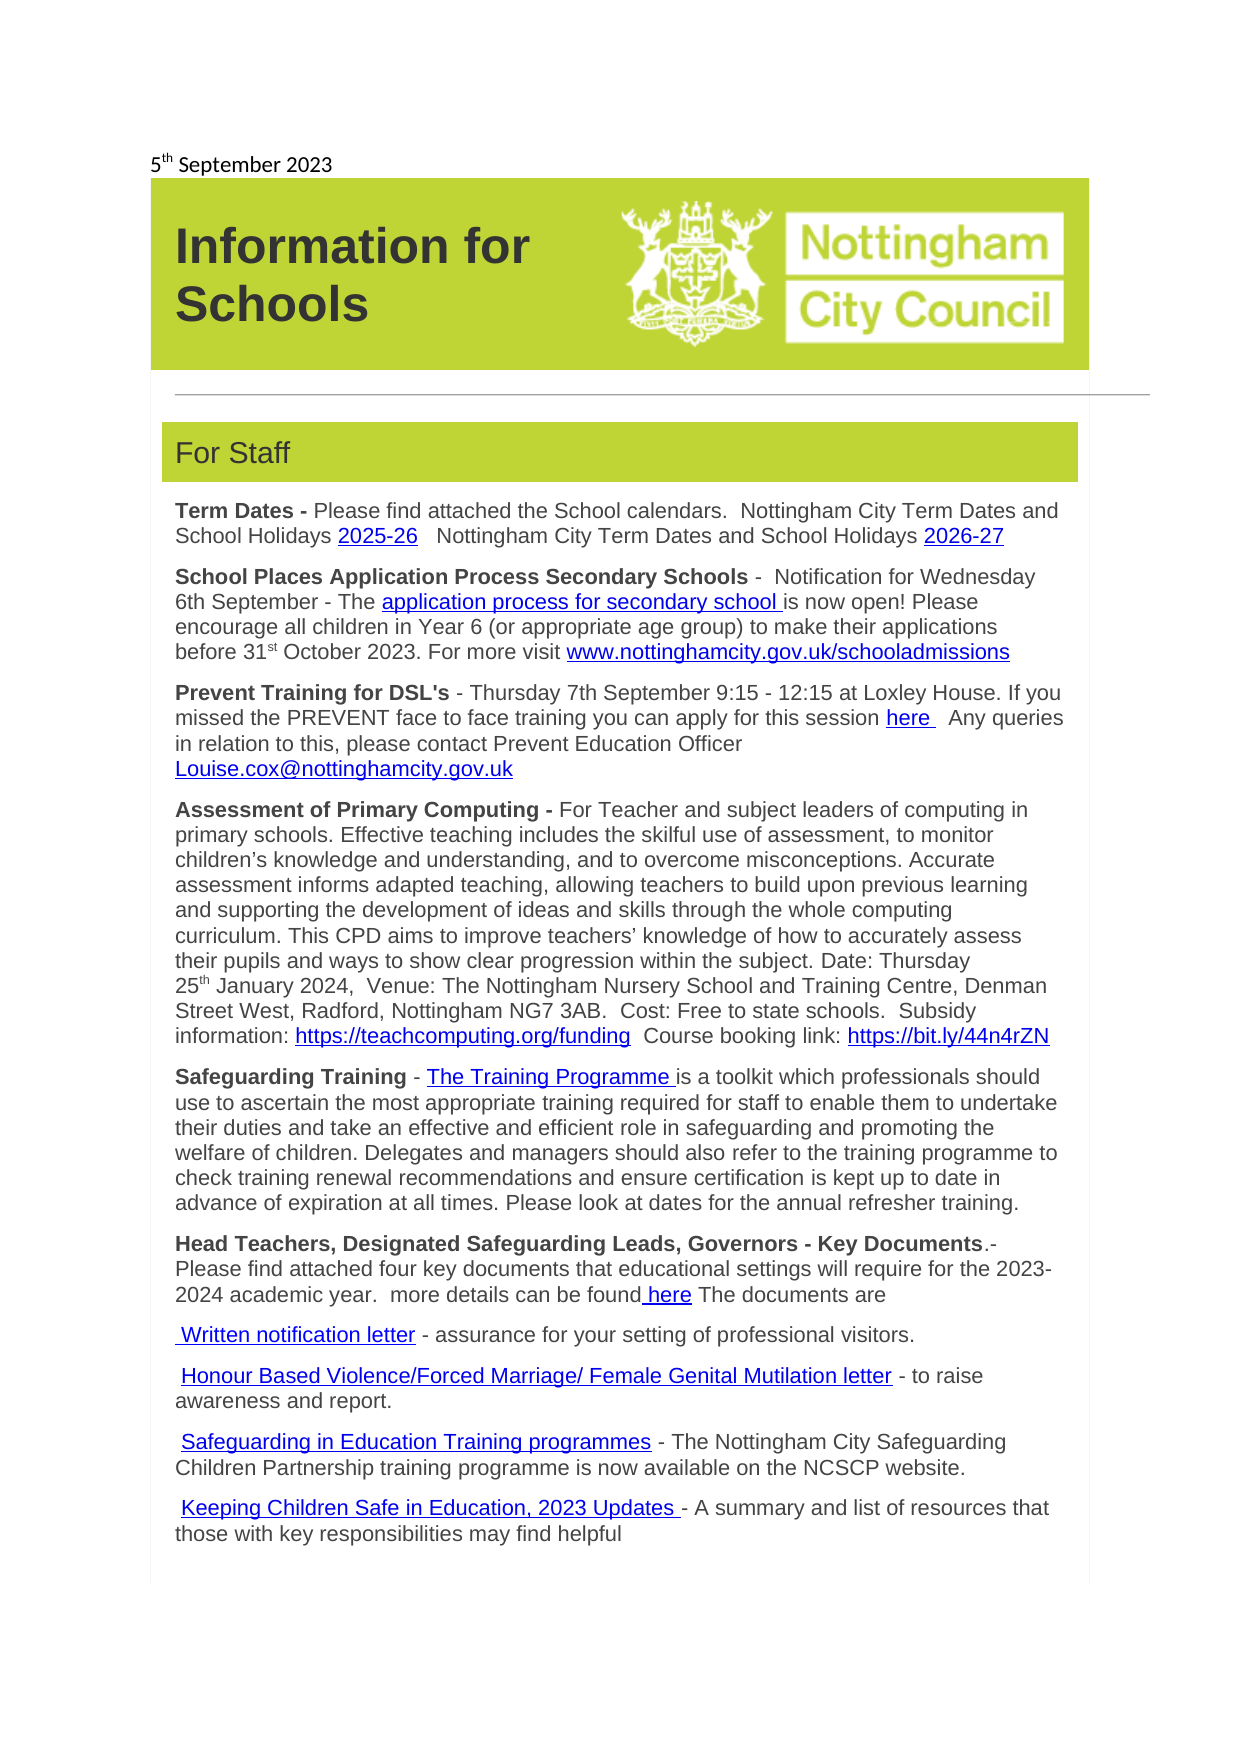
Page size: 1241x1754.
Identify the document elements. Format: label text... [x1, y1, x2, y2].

text 5th September 2023 [150, 150, 1090, 178]
picture [621, 201, 1064, 347]
